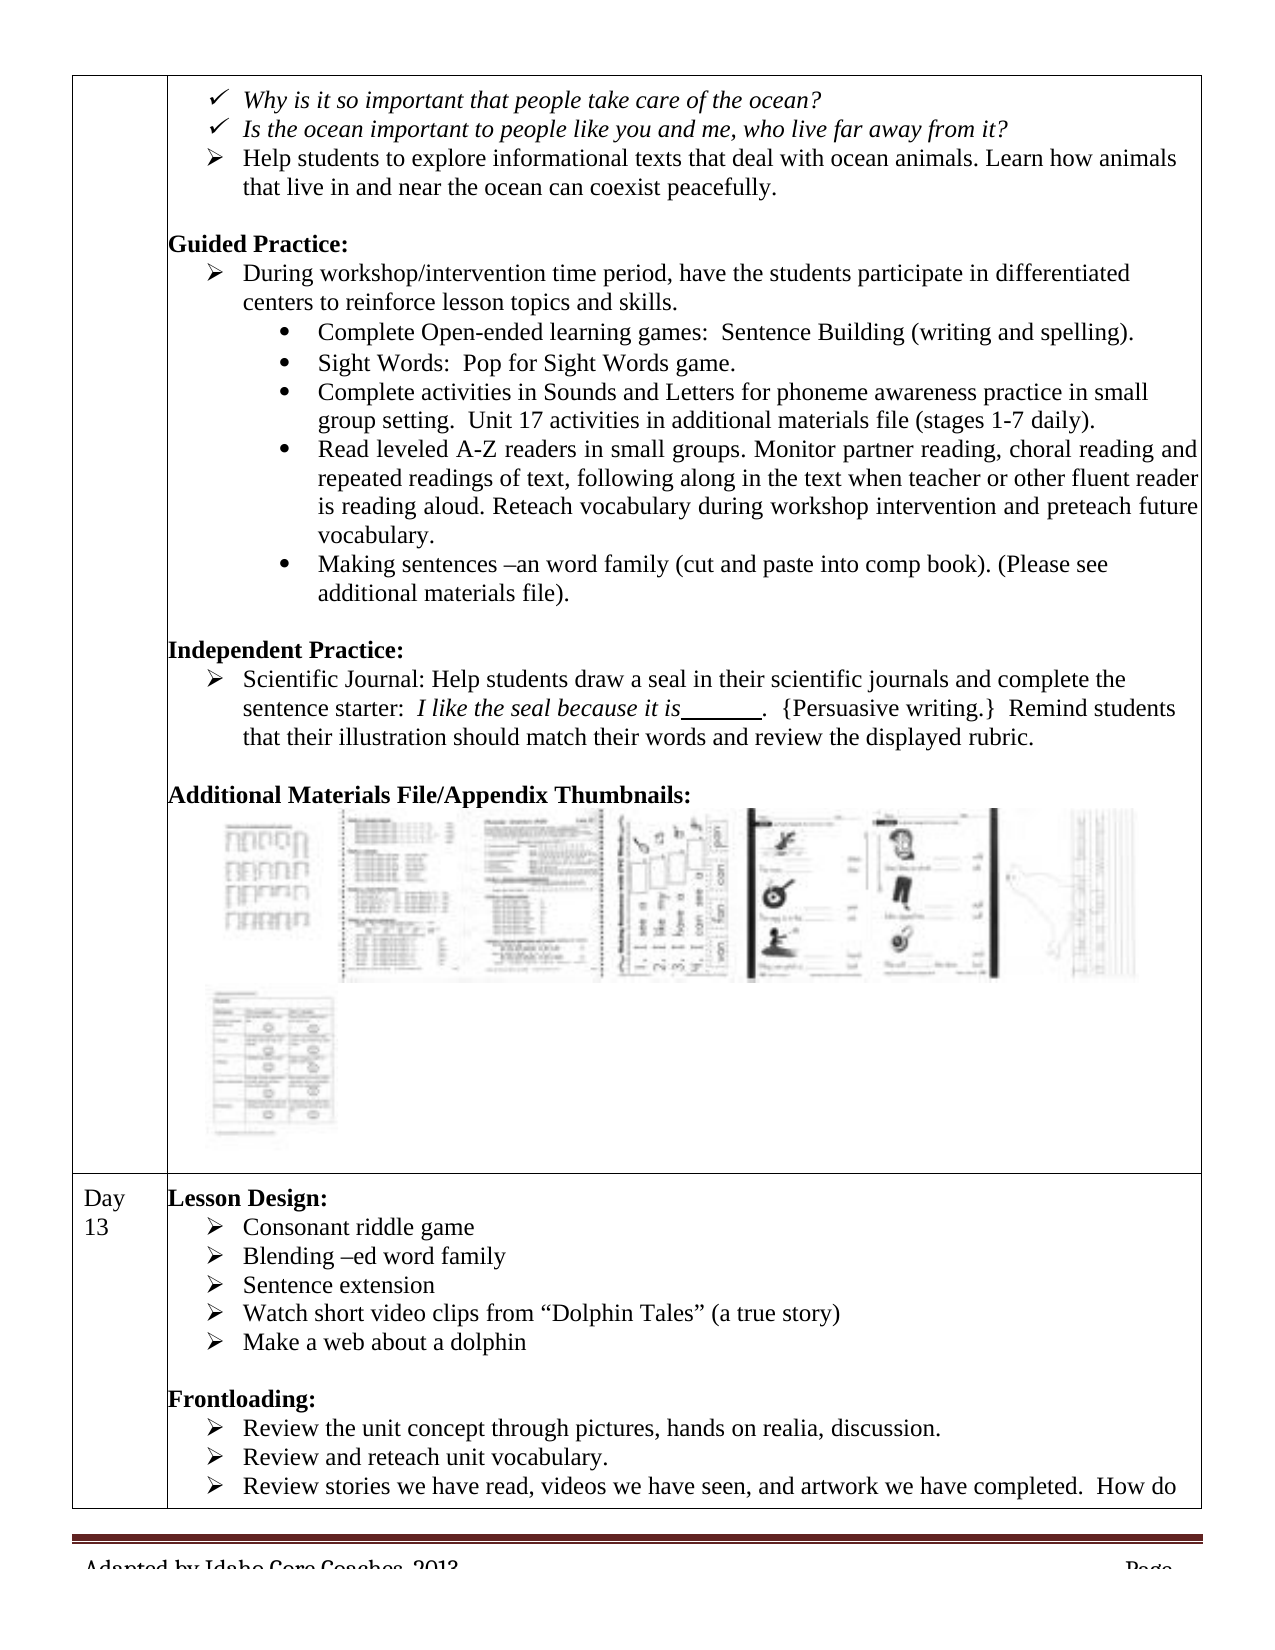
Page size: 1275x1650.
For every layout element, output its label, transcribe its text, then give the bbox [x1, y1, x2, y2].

picture [205, 808, 1140, 1157]
table_cell Lesson Design: Consonant riddle game Blending –ed word family Sentence extension Watch short video clips from “Dolphin Tales” (a true story) Make a web about a dolphin Frontloading: Review the unit concept through pictures, hands on realia, discussion. Review and reteach unit vocabulary. Review stories we have read, videos we have seen, and artwork we have completed. How do [168, 1174, 1201, 1508]
table_header Why is it so important that people take care of the ocean? Is the ocean important to people like you and me, who live far away from it? Help students to explore informational texts that deal with ocean animals. Learn how animals that live in and near the ocean can coexist peacefully. Guided Practice: During workshop/intervention time period, have the students participate in differentiated centers to reinforce lesson topics and skills. Complete Open-ended learning games: Sentence Building (writing and spelling). Sight Words: Pop for Sight Words game. Complete activities in Sounds and Letters for phoneme awareness practice in small group setting. Unit 17 activities in additional materials file (stages 1-7 daily). Read leveled A-Z readers in small groups. Monitor partner reading, choral reading and repeated readings of text, following along in the text when teacher or other fluent reader is reading aloud. Reteach vocabulary during workshop intervention and preteach future vocabulary. Making sentences –an word family (cut and paste into comp book). (Please see additional materials file). Independent Practice: Scientific Journal: Help students draw a seal in their scientific journals and complete the sentence starter: I like the seal because it is . {Persuasive writing.} Remind students that their illustration should match their words and review the displayed rubric. Additional Materials File/Appendix Thumbnails: [168, 76, 1201, 1173]
table_header [73, 76, 167, 1173]
table_cell Day 13 [73, 1174, 167, 1508]
table_cell [73, 1509, 1202, 1537]
